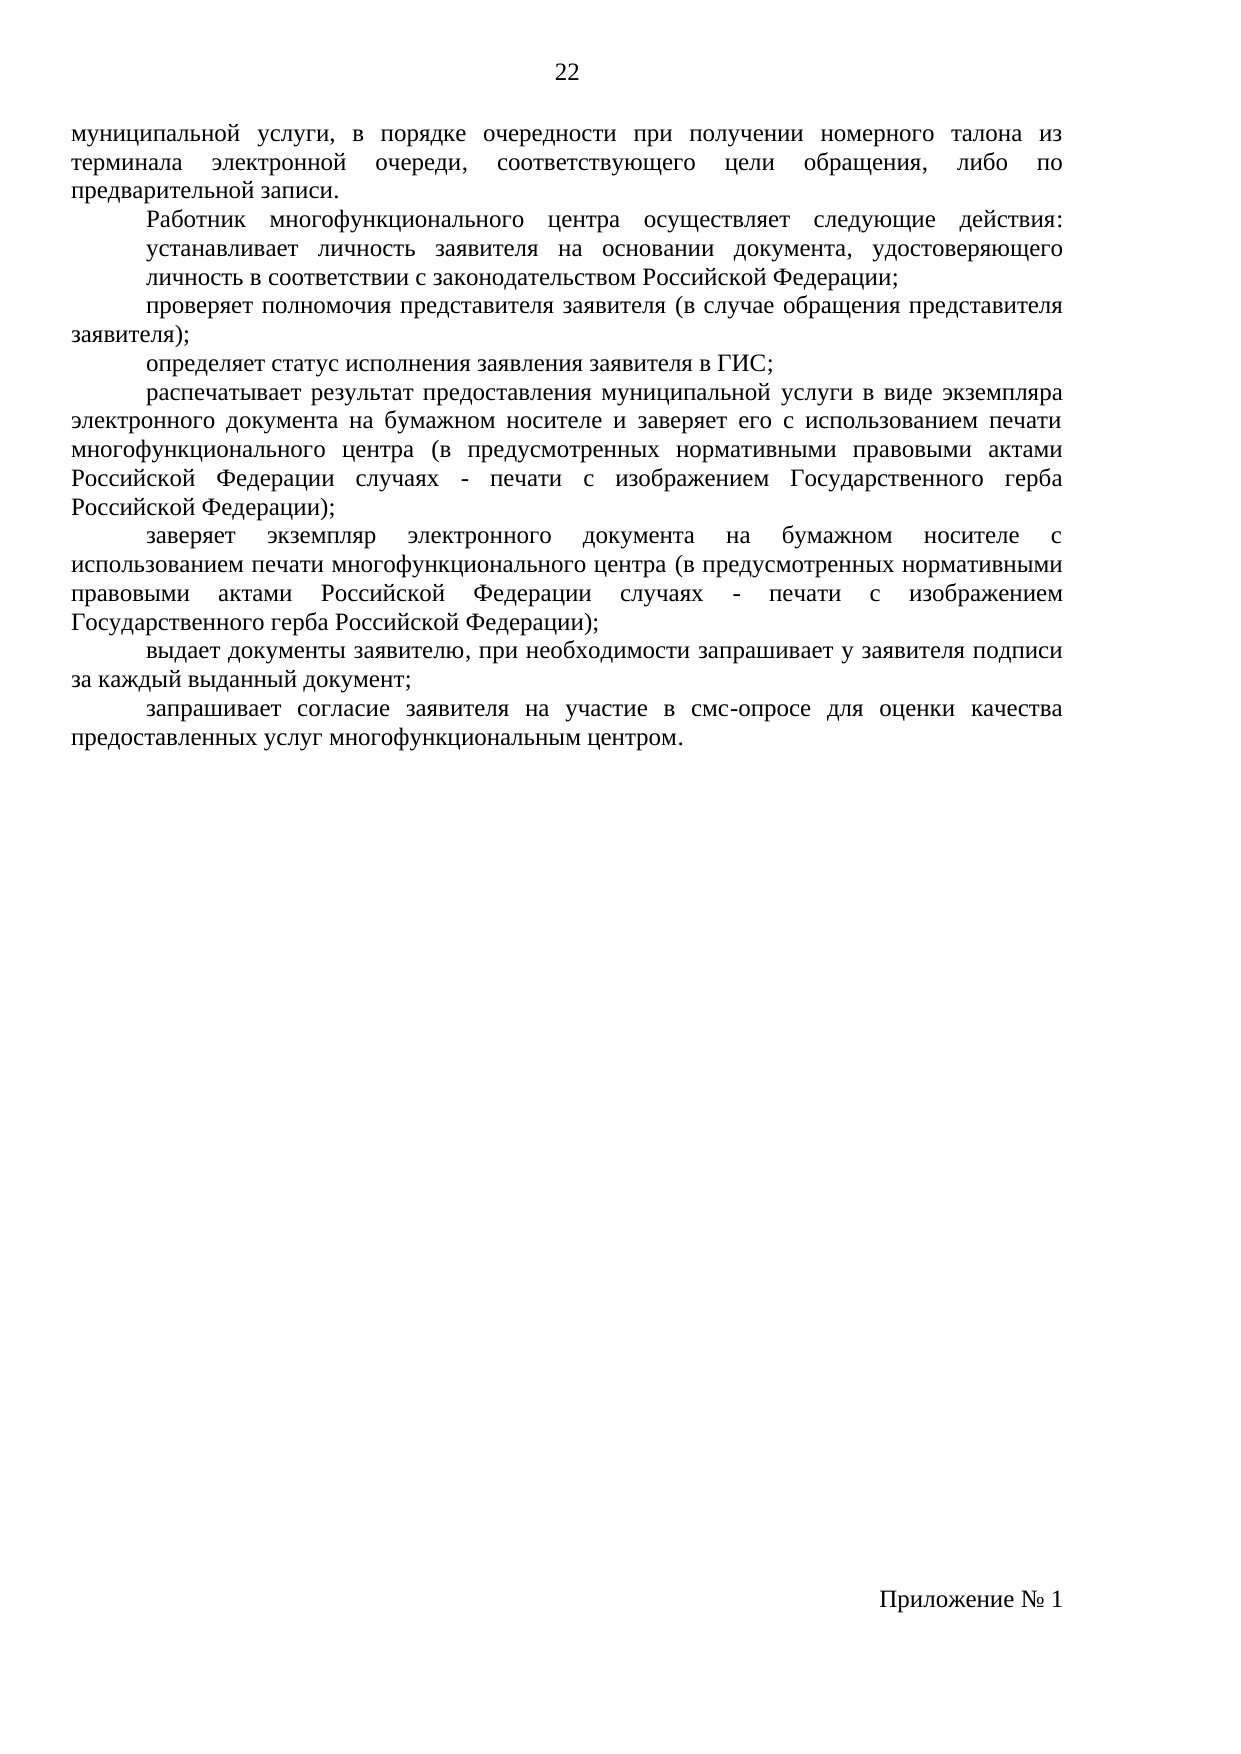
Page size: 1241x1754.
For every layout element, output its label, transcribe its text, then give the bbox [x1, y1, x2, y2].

text распечатывает результат предоставления муниципальной услуги в виде экземпляра электронного документа на бумажном носителе и заверяет его с использованием печати многофункционального центра (в предусмотренных нормативными правовыми актами Российской Федерации случаях - печати с изображением Государственного герба Российской Федерации); [71, 377, 1063, 521]
text заверяет экземпляр электронного документа на бумажном носителе с использованием печати многофункционального центра (в предусмотренных нормативными правовыми актами Российской Федерации случаях - печати с изображением Государственного герба Российской Федерации); [71, 521, 1063, 636]
text проверяет полномочия представителя заявителя (в случае обращения представителя заявителя); [71, 291, 1063, 348]
text Приложение № 1 [661, 1584, 1063, 1613]
text выдает документы заявителю, при необходимости запрашивает у заявителя подписи за каждый выданный документ; [71, 636, 1063, 693]
text определяет статус исполнения заявления заявителя в ГИС; [71, 348, 1063, 377]
text запрашивает согласие заявителя на участие в смс-опросе для оценки качества предоставленных услуг многофункциональным центром. [71, 693, 1063, 751]
text Работник многофункционального центра осуществляет следующие действия: устанавливает личность заявителя на основании документа, удостоверяющего личность в соответствии с законодательством Российской Федерации; [146, 204, 1063, 291]
